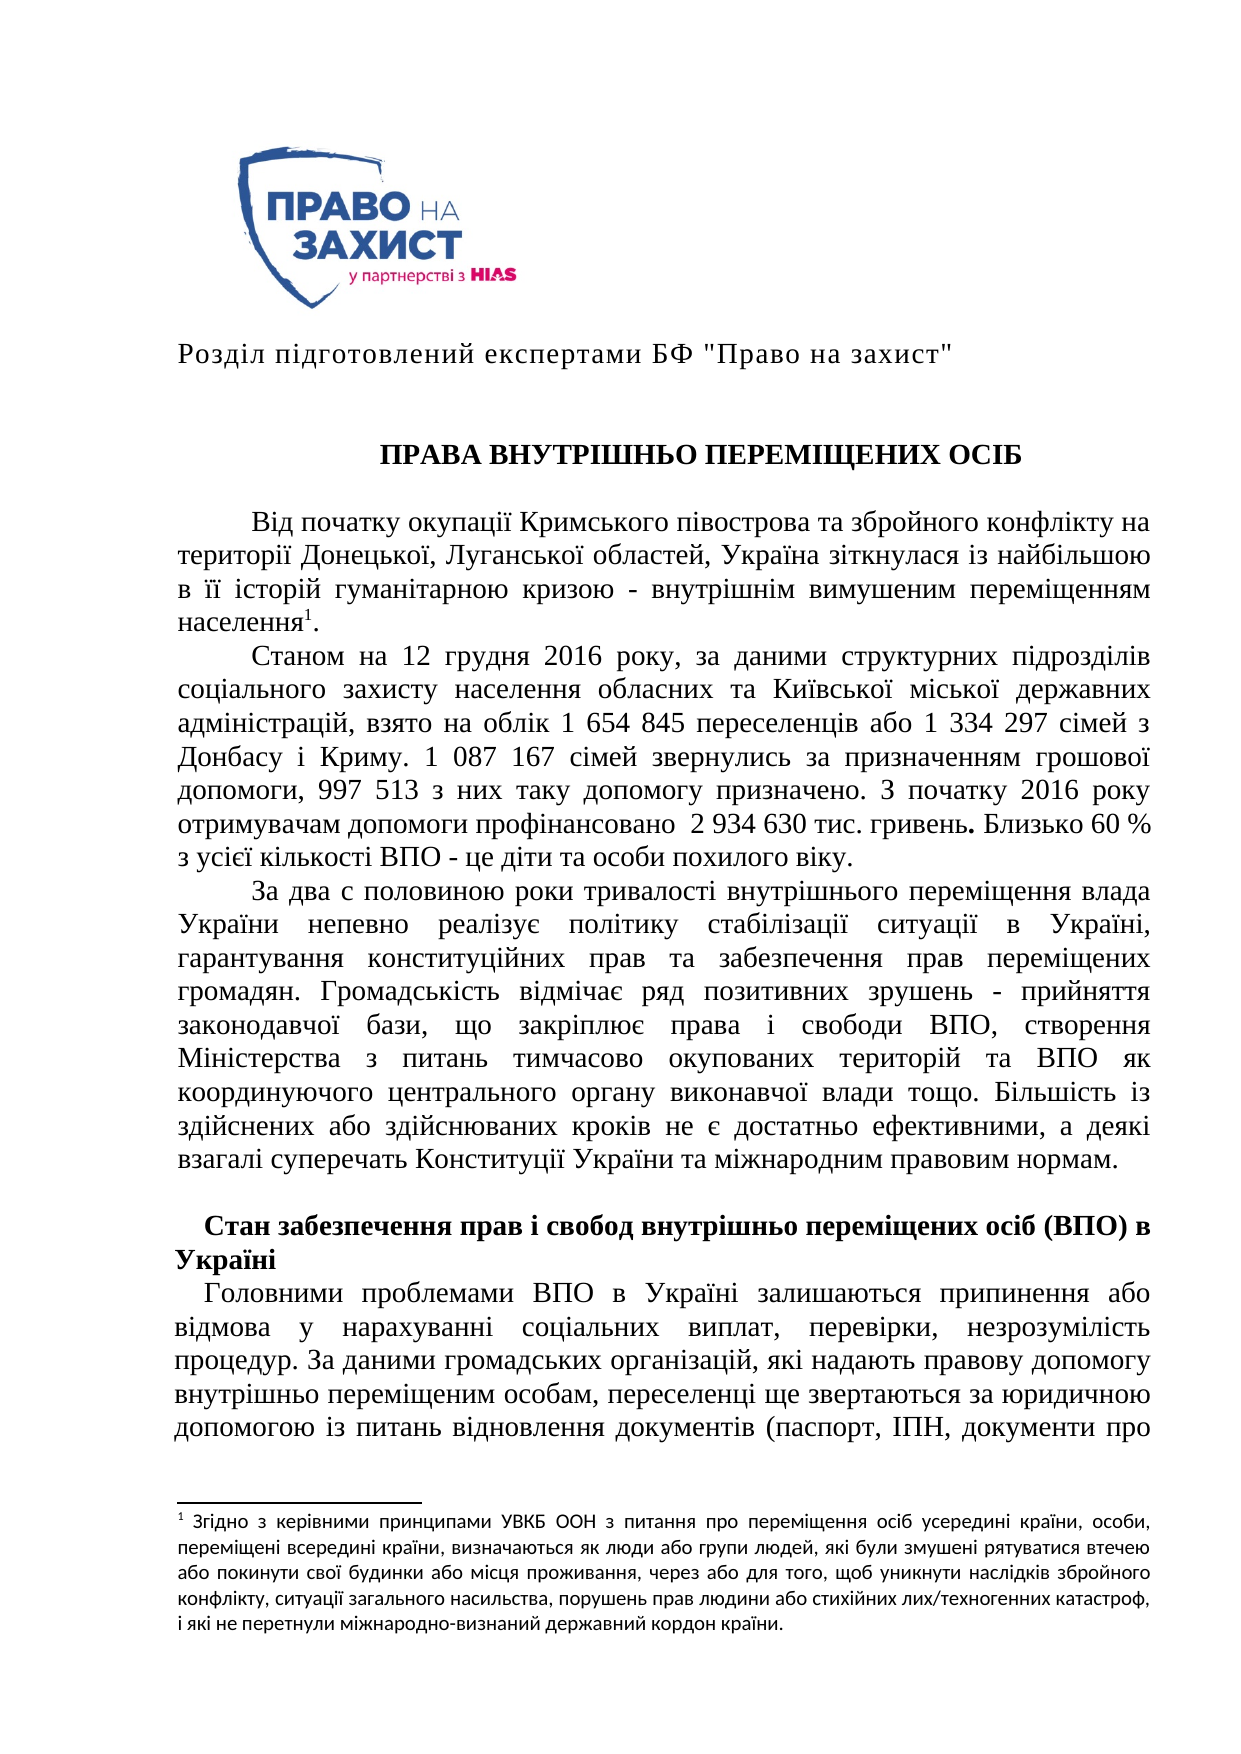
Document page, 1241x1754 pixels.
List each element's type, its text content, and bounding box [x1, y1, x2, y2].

text Стан забезпечення прав і свобод внутрішньо переміщених осіб (ВПО) в Україні [174, 1208, 1152, 1275]
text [174, 1275, 1152, 1443]
picture [177, 118, 575, 337]
text Станом на 12 грудня 2016 року, за даними структурних підрозділів соціального захисту населення обласних та Київської міської державних адміністрацій, взято на облік 1 654 845 переселенців або 1 334 297 сімей з Донбасу і Криму. 1 087 167 сімей звернулись за призначенням грошової допомоги, 997 513 з них таку допомогу призначено. З початку 2016 року отримувачам допомоги профінансовано 2 934 630 тис. гривень. Близько 60 % з усієї кількості ВПО - це діти та особи похилого віку. [177, 638, 1152, 873]
text За два с половиною роки тривалості внутрішнього переміщення влада України непевно реалізує політику стабілізації ситуації в Україні, гарантування конституційних прав та забезпечення прав переміщених громадян. Громадськість відмічає ряд позитивних зрушень - прийняття законодавчої бази, що закріплює права і свободи ВПО, створення Міністерства з питань тимчасово окупованих територій та ВПО як координуючого центрального органу виконавчої влади тощо. Більшість із здійснених або здійснюваних кроків не є достатньо ефективними, а деякі взагалі суперечать Конституції України та міжнародним правовим нормам. [177, 873, 1152, 1175]
text ПРАВА ВНУТРІШНЬО ПЕРЕМІЩЕНИХ ОСІБ [177, 437, 1152, 470]
subtitle Розділ підготовлений експертами БФ "Право на захист" [177, 336, 1152, 370]
text Від початку окупації Кримського півострова та збройного конфлікту на території Донецької, Луганської областей, Україна зіткнулася із найбільшою в її історій гуманітарною кризою - внутрішнім вимушеним переміщенням населення. [177, 504, 1152, 638]
